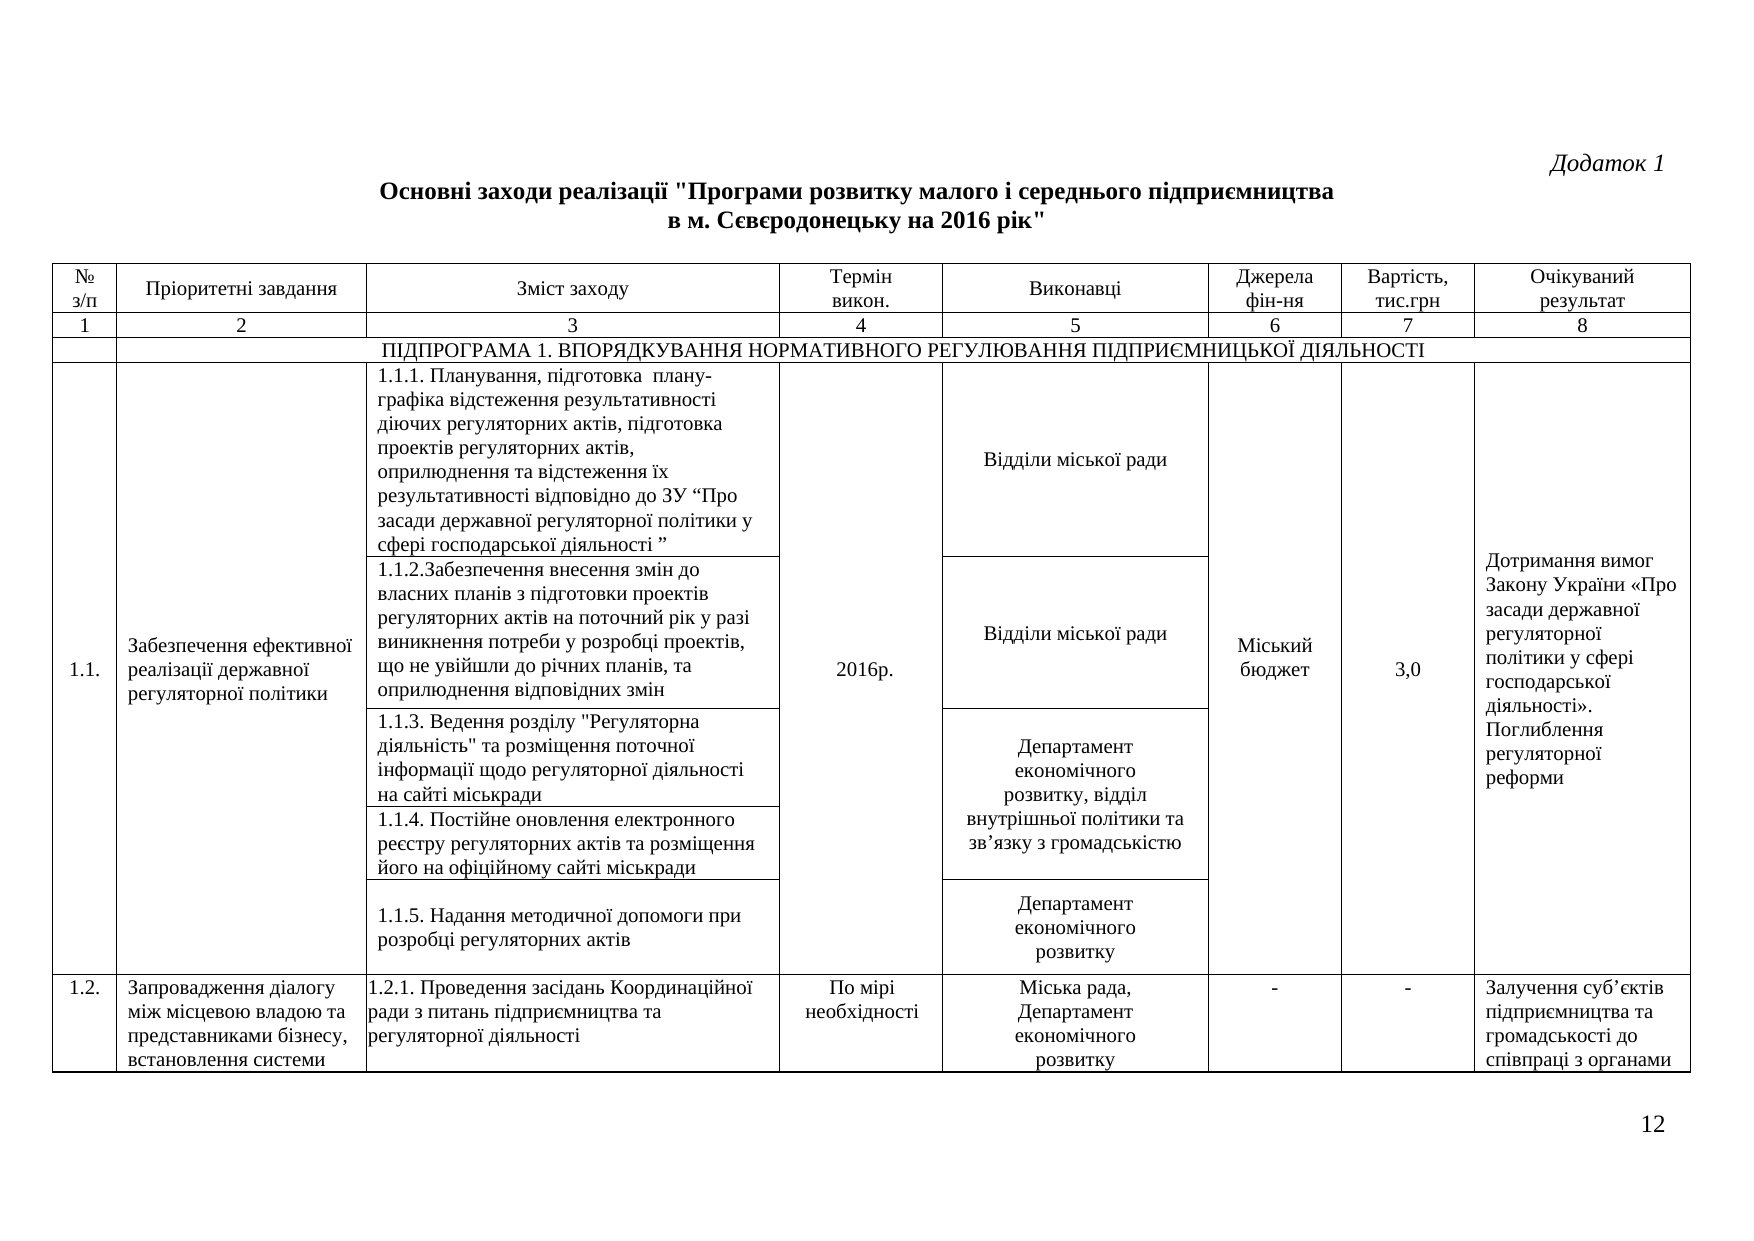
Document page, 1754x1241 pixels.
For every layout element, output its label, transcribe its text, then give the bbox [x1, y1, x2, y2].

table_cell [53, 338, 116, 362]
table_cell 3 [367, 313, 779, 337]
table_cell 3,0 [1342, 363, 1474, 974]
table_header Вартість, тис.грн [1342, 264, 1474, 312]
table_cell 4 [780, 313, 942, 337]
text в м. Сєвєродонецьку на 2016 рік" [48, 205, 1665, 234]
table_cell 1.1.1. Планування, підготовка плану-графіка відстеження результативності діючих регуляторних актів, підготовка проектів регуляторних актів, оприлюднення та відстеження їх результативності відповідно до ЗУ “Про засади державної регуляторної політики у сфері господарської діяльності ” [367, 363, 779, 556]
table_header Очікуваний результат [1475, 264, 1690, 312]
table_cell 1.1.4. Постійне оновлення електронного реєстру регуляторних актів та розміщення його на офіційному сайті міськради [367, 807, 779, 879]
table_cell 5 [943, 313, 1208, 337]
table_cell 1.1.2.Забезпечення внесення змін до власних планів з підготовки проектів регуляторних актів на поточний рік у разі виникнення потреби у розробці проектів, що не увійшли до річних планів, та оприлюднення відповідних змін [367, 557, 779, 708]
table_header Джерела фін-ня [1209, 264, 1341, 312]
table_cell Відділи міської ради [943, 557, 1208, 708]
table_cell 1.1.5. Надання методичної допомоги при розробці регуляторних актів [367, 880, 779, 974]
table_cell Забезпечення ефективної реалізації державної регуляторної політики [117, 363, 366, 974]
table_cell 2016р. [780, 363, 942, 974]
table_cell 1.1.3. Ведення розділу "Регуляторна діяльність" та розміщення поточної інформації щодо регуляторної діяльності на сайті міськради [367, 709, 779, 806]
table_header Пріоритетні завдання [117, 264, 366, 312]
table_cell ПІДПРОГРАМА 1. ВПОРЯДКУВАННЯ НОРМАТИВНОГО РЕГУЛЮВАННЯ ПІДПРИЄМНИЦЬКОЇ ДІЯЛЬНОСТІ [117, 338, 1690, 362]
table_cell Департамент економічного розвитку, відділ внутрішньої політики та зв’язку з громадськістю [943, 709, 1208, 879]
table_header Зміст заходу [367, 264, 779, 312]
table_cell 6 [1209, 313, 1341, 337]
table_header № з/п [53, 264, 116, 312]
text Основні заходи реалізації "Програми розвитку малого і середнього підприємництва [48, 176, 1665, 205]
table_cell 1.1. [53, 363, 116, 974]
table_cell 1.2.1. Проведення засідань Координаційної ради з питань підприємництва та регуляторної діяльності [367, 975, 779, 1071]
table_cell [1475, 975, 1690, 1071]
table_cell Міський бюджет [1209, 363, 1341, 974]
table_cell 7 [1342, 313, 1474, 337]
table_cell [943, 975, 1208, 1071]
table_cell 8 [1475, 313, 1690, 337]
table_cell - [1342, 975, 1474, 1071]
table_cell - [1209, 975, 1341, 1071]
table_cell 1 [53, 313, 116, 337]
table_header Виконавці [943, 264, 1208, 312]
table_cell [117, 975, 366, 1071]
table_cell 1.2. [53, 975, 116, 1071]
table_header Термін викон. [780, 264, 942, 312]
table_cell Відділи міської ради [943, 363, 1208, 556]
table_cell Департамент економічного розвитку [943, 880, 1208, 974]
table_cell 2 [117, 313, 366, 337]
text Додаток 1 [48, 148, 1665, 176]
table_cell Дотримання вимог Закону України «Про засади державної регуляторної політики у сфері господарської діяльності». Поглиблення регуляторної реформи [1475, 363, 1690, 974]
table_cell По мірі необхідності [780, 975, 942, 1071]
